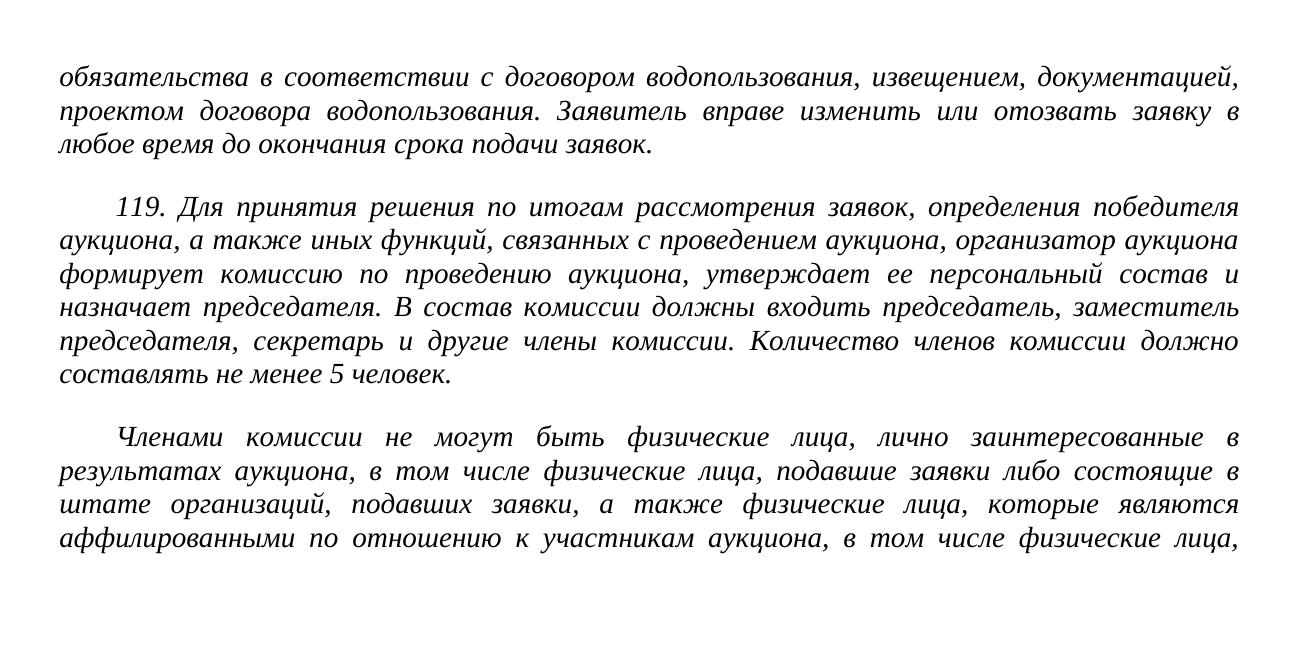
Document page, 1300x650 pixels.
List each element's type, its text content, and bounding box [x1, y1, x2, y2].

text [59, 419, 1240, 553]
text 119. Для принятия решения по итогам рассмотрения заявок, определения победителя аукциона, а также иных функций, связанных с проведением аукциона, организатор аукциона формирует комиссию по проведению аукциона, утверждает ее персональный состав и назначает председателя. В состав комиссии должны входить председатель, заместитель председателя, секретарь и другие члены комиссии. Количество членов комиссии должно составлять не менее 5 человек. [59, 189, 1240, 390]
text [59, 59, 1240, 160]
